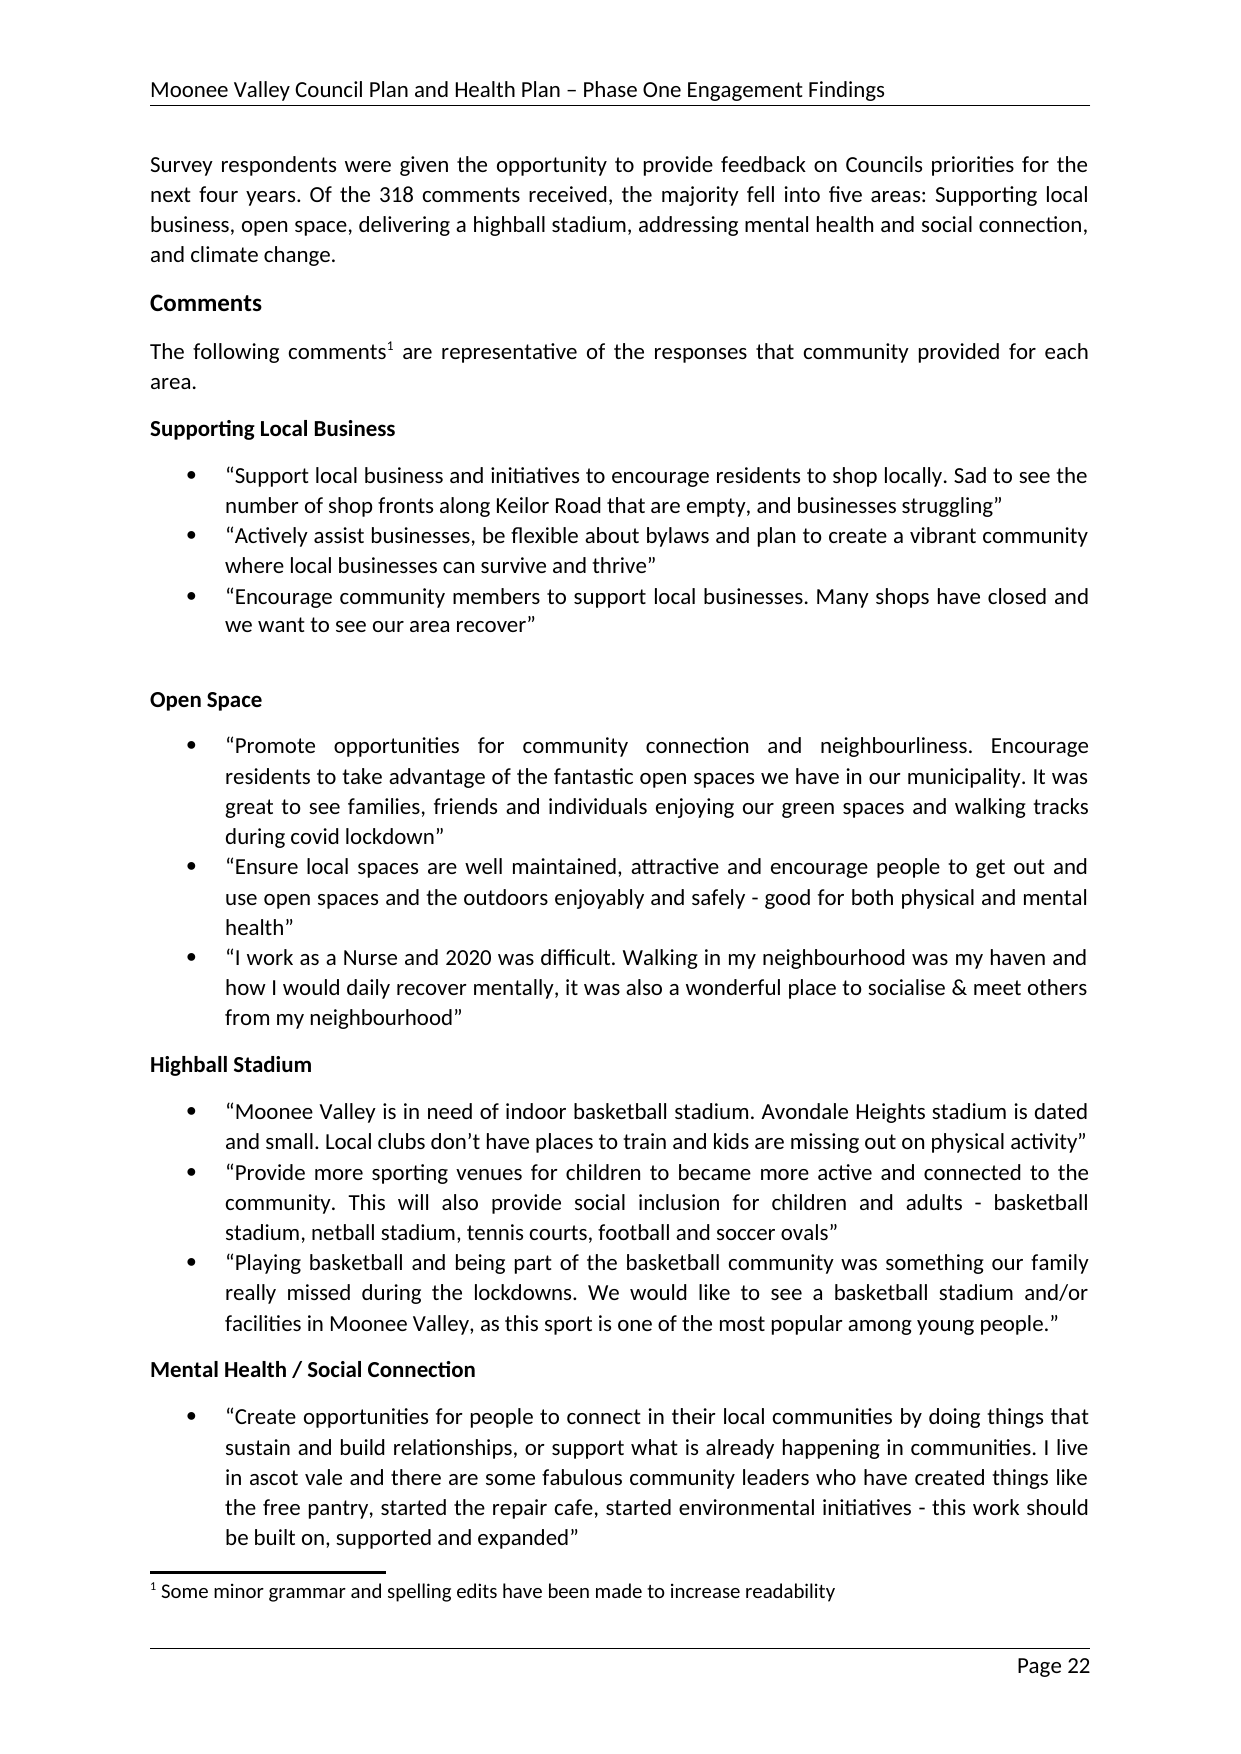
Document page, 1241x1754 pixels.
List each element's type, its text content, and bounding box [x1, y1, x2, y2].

list “Ensure local spaces are well maintained, attractive and encourage people to get out and use open spaces and the outdoors enjoyably and safely - good for both physical and mental health” [187, 852, 1090, 941]
list “Actively assist businesses, be flexible about bylaws and plan to create a vibrant community where local businesses can survive and thrive” [187, 521, 1090, 580]
text Supporting Local Business [150, 414, 1090, 442]
text Highball Stadium [150, 1050, 1090, 1078]
text Survey respondents were given the opportunity to provide feedback on Councils priorities for the next four years. Of the 318 comments received, the majority fell into five areas: Supporting local business, open space, delivering a highball stadium, addressing mental health and social connection, and climate change. [150, 150, 1090, 269]
list “Encourage community members to support local businesses. Many shops have closed and we want to see our area recover” [187, 582, 1090, 638]
list “Provide more sporting venues for children to became more active and connected to the community. This will also provide social inclusion for children and adults - basketball stadium, netball stadium, tennis courts, football and soccer ovals” [187, 1158, 1090, 1246]
list “I work as a Nurse and 2020 was difficult. Walking in my neighbourhood was my haven and how I would daily recover mentally, it was also a wonderful place to socialise & meet others from my neighbourhood” [187, 943, 1090, 1032]
list “Create opportunities for people to connect in their local communities by doing things that sustain and build relationships, or support what is already happening in communities. I live in ascot vale and there are some fabulous community leaders who have created things like the free pantry, started the repair cafe, started environmental initiatives - this work should be built on, supported and expanded” [187, 1402, 1090, 1551]
text Open Space [150, 685, 1090, 713]
text Comments [150, 287, 1090, 318]
text Mental Health / Social Connection [150, 1356, 1090, 1384]
text The following comments are representative of the responses that community provided for each area. [150, 337, 1090, 395]
list “Support local business and initiatives to encourage residents to shop locally. Sad to see the number of shop fronts along Keilor Road that are empty, and businesses struggling” [187, 461, 1090, 519]
list “Moonee Valley is in need of indoor basketball stadium. Avondale Heights stadium is dated and small. Local clubs don’t have places to train and kids are missing out on physical activity” [187, 1097, 1090, 1156]
list “Promote opportunities for community connection and neighbourliness. Encourage residents to take advantage of the fantastic open spaces we have in our municipality. It was great to see families, friends and individuals enjoying our green spaces and walking tracks during covid lockdown” [187, 732, 1090, 850]
list “Playing basketball and being part of the basketball community was something our family really missed during the lockdowns. We would like to see a basketball stadium and/or facilities in Moonee Valley, as this sport is one of the most popular among young people.” [187, 1248, 1090, 1337]
